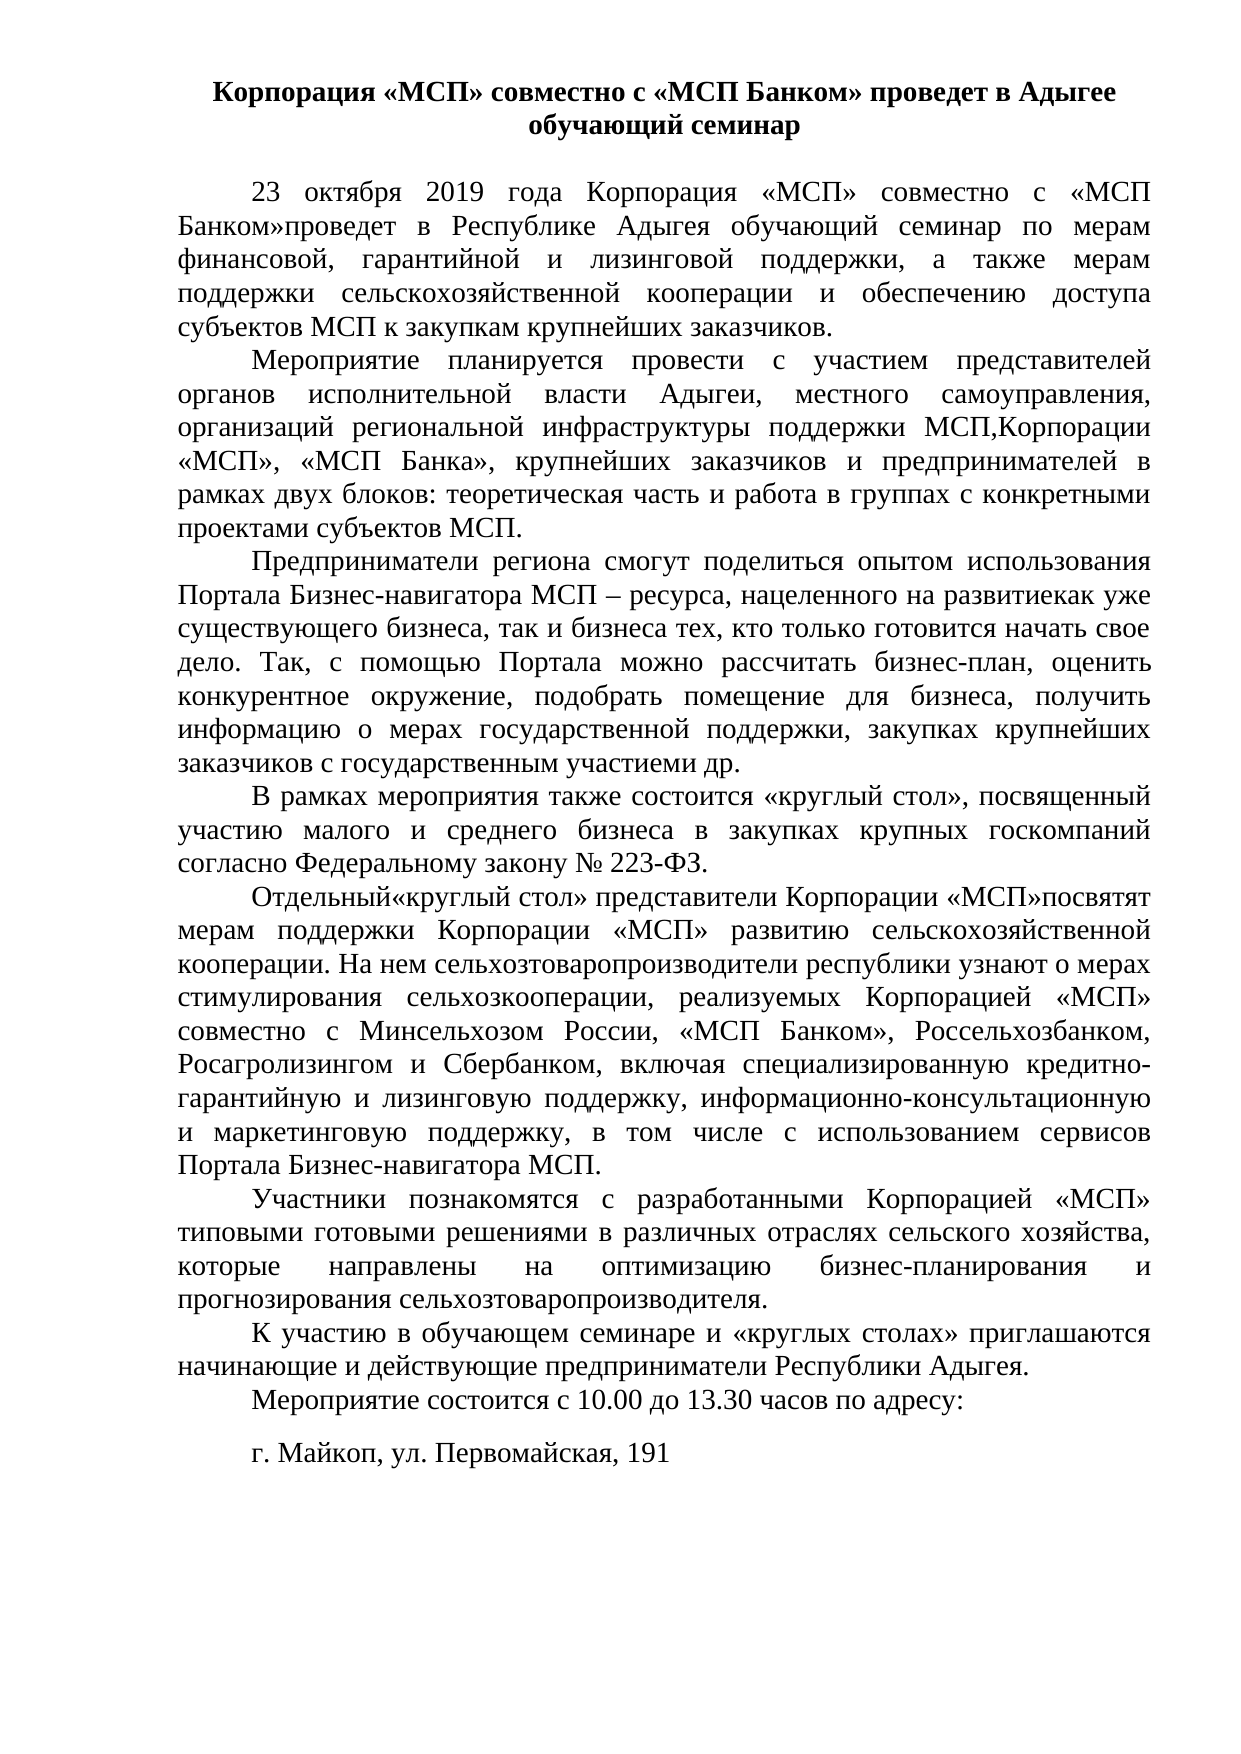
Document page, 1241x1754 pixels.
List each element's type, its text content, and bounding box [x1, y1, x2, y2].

text В рамках мероприятия также состоится «круглый стол», посвященный участию малого и среднего бизнеса в закупках крупных госкомпаний согласно Федеральному закону № 223-ФЗ. [177, 778, 1152, 879]
text Мероприятие планируется провести с участием представителей органов исполнительной власти Адыгеи, местного самоуправления, организаций региональной инфраструктуры поддержки МСП,Корпорации «МСП», «МСП Банка», крупнейших заказчиков и предпринимателей в рамках двух блоков: теоретическая часть и работа в группах с конкретными проектами субъектов МСП. [177, 342, 1152, 543]
text Корпорация «МСП» совместно с «МСП Банком» проведет в Адыгее обучающий семинар [177, 74, 1152, 141]
text Отдельный«круглый стол» представители Корпорации «МСП»посвятят мерам поддержки Корпорации «МСП» развитию сельскохозяйственной кооперации. На нем сельхозтоваропроизводители республики узнают о мерах стимулирования сельхозкооперации, реализуемых Корпорацией «МСП» совместно с Минсельхозом России, «МСП Банком», Россельхозбанком, Росагролизингом и Сбербанком, включая специализированную кредитно-гарантийную и лизинговую поддержку, информационно-консультационную и маркетинговую поддержку, в том числе с использованием сервисов Портала Бизнес-навигатора МСП. [177, 879, 1152, 1181]
text К участию в обучающем семинаре и «круглых столах» приглашаются начинающие и действующие предприниматели Республики Адыгея. [177, 1315, 1152, 1382]
text Мероприятие состоится с 10.00 до 13.30 часов по адресу: [177, 1382, 1152, 1416]
text Участники познакомятся с разработанными Корпорацией «МСП» типовыми готовыми решениями в различных отраслях сельского хозяйства, которые направлены на оптимизацию бизнес-планирования и прогнозирования сельхозтоваропроизводителя. [177, 1181, 1152, 1315]
text г. Майкоп, ул. Первомайская, 191 [177, 1435, 1152, 1468]
text Предприниматели региона смогут поделиться опытом использования Портала Бизнес-навигатора МСП – ресурса, нацеленного на развитиекак уже существующего бизнеса, так и бизнеса тех, кто только готовится начать свое дело. Так, с помощью Портала можно рассчитать бизнес-план, оценить конкурентное окружение, подобрать помещение для бизнеса, получить информацию о мерах государственной поддержки, закупках крупнейших заказчиков с государственным участиеми др. [177, 543, 1152, 778]
text 23 октября 2019 года Корпорация «МСП» совместно с «МСП Банком»проведет в Республике Адыгея обучающий семинар по мерам финансовой, гарантийной и лизинговой поддержки, а также мерам поддержки сельскохозяйственной кооперации и обеспечению доступа субъектов МСП к закупкам крупнейших заказчиков. [177, 174, 1152, 342]
